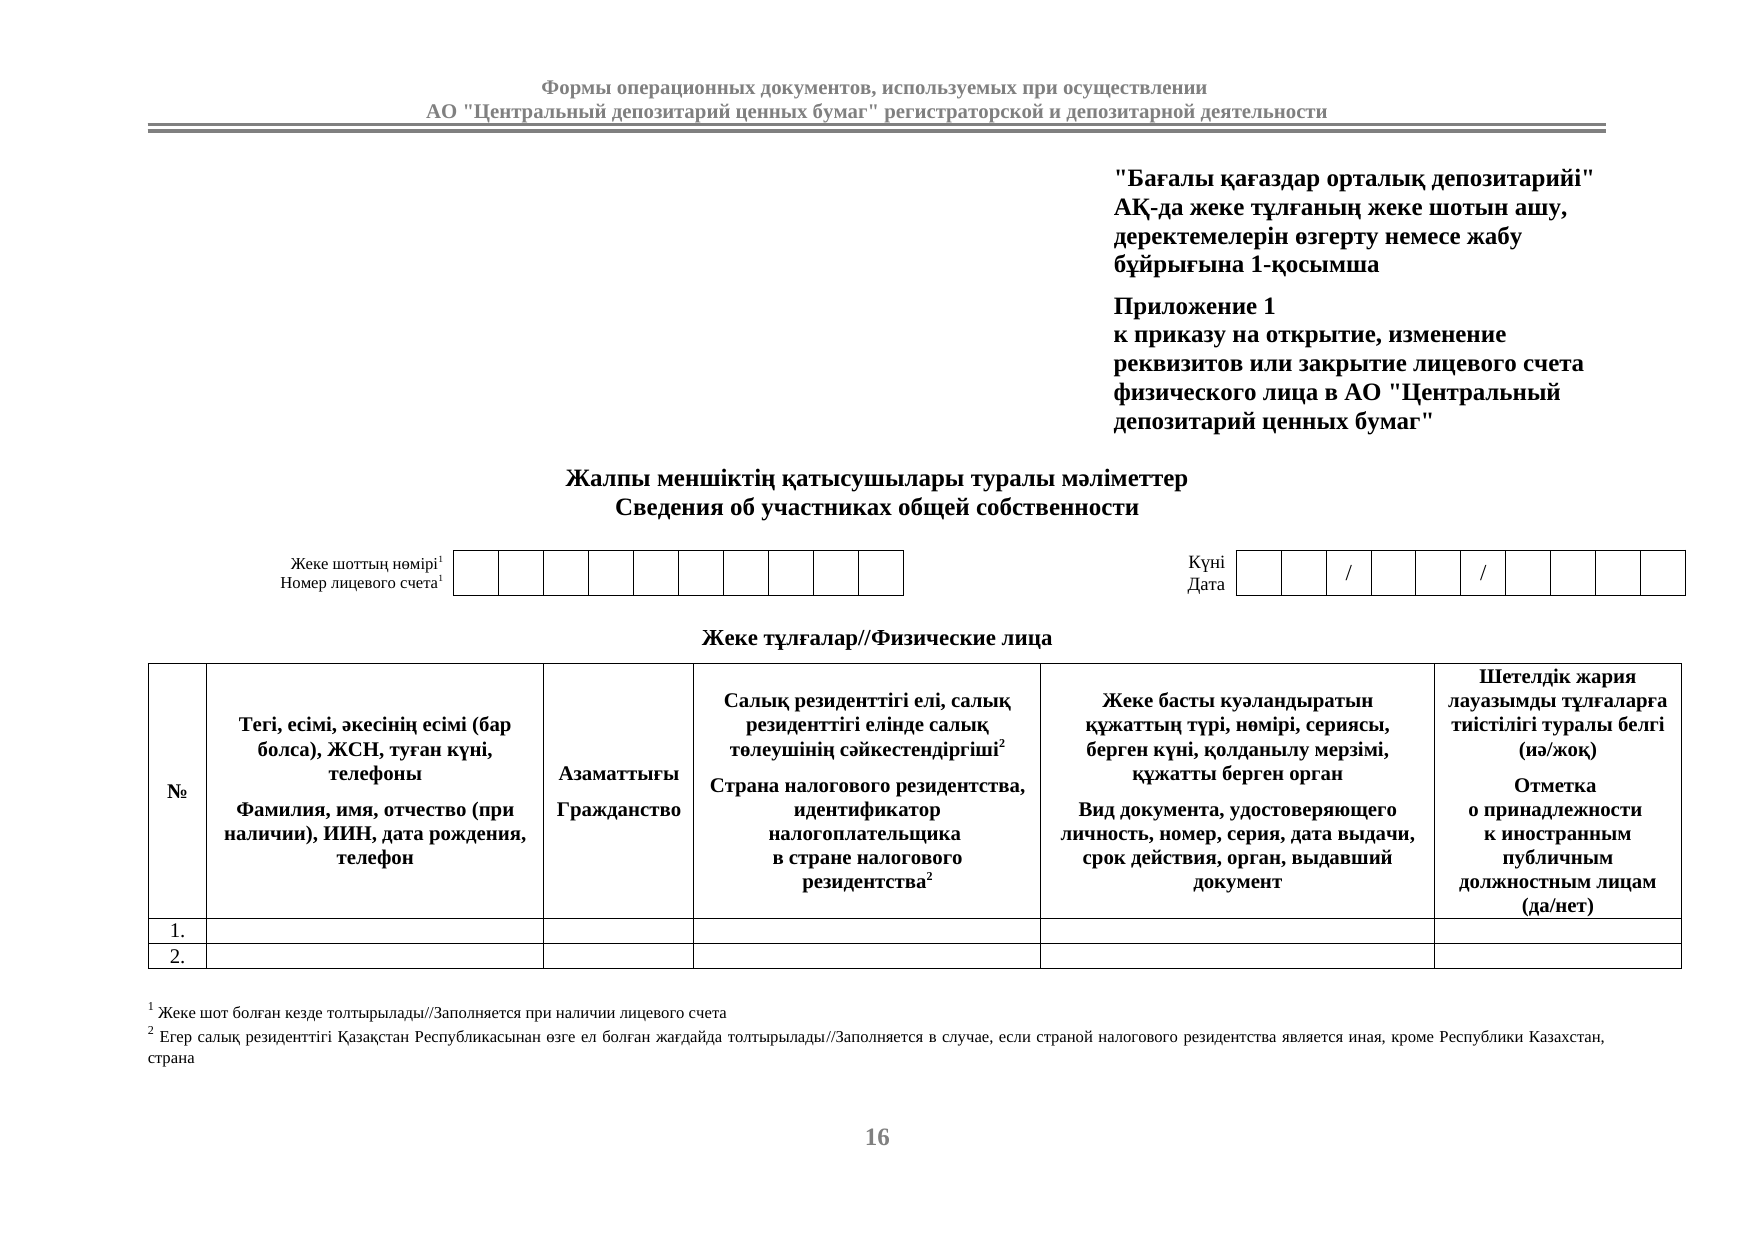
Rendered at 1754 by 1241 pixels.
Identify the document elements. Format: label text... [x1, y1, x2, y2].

table_header Шетелдік жария лауазымды тұлғаларға тиістілігі туралы белгі (иә/жоқ) Отметка о принадлежности к иностранным публичным должностным лицам (да/нет) [1435, 664, 1681, 917]
table_header [814, 551, 858, 594]
table_cell 2. [149, 944, 206, 968]
table_cell [1041, 919, 1434, 942]
table_header Тегі, есімі, әкесінің есімі (бар болса), ЖСН, туған күні, телефоны Фамилия, имя, отчество (при наличии), ИИН, дата рождения, телефон [207, 664, 543, 917]
table_cell 1. [149, 919, 206, 942]
table_header [634, 551, 678, 594]
text Приложение 1 [1114, 291, 1606, 319]
text Сведения об участниках общей собственности [148, 492, 1606, 521]
table_cell [207, 919, 543, 942]
table_header [769, 551, 813, 594]
table_header [724, 551, 768, 594]
table_header [1237, 551, 1281, 594]
table_cell [694, 944, 1040, 968]
table_header [859, 551, 903, 594]
table_header [454, 551, 498, 594]
table_cell [1435, 944, 1681, 968]
table_header [1416, 551, 1460, 594]
text Жалпы меншіктің қатысушылары туралы мәліметтер [148, 463, 1606, 492]
text Жеке тұлғалар//Физические лица [148, 624, 1606, 651]
table_header / [1327, 551, 1371, 594]
table_header Салық резиденттігі елі, салық резиденттігі елінде салық төлеушінің сәйкестендіргіші2 Страна налогового резидентства, идентификатор налогоплательщика в стране налогового резидентства [694, 664, 1040, 917]
text к приказу на открытие, изменение реквизитов или закрытие лицевого счета физического лица в АО "Центральный депозитарий ценных бумаг" [1113, 319, 1606, 434]
table_cell [1041, 944, 1434, 968]
table_header [1282, 551, 1326, 594]
table_header [679, 551, 723, 594]
table_header / [1461, 551, 1505, 594]
table_header [499, 551, 543, 594]
table_cell [1435, 919, 1681, 942]
table_header [1506, 551, 1550, 594]
table_header Азаматтығы Гражданство [544, 664, 693, 917]
table_header Жеке шоттың нөмірі1 Номер лицевого счета [148, 550, 453, 594]
table_header [589, 551, 633, 594]
table_header [1551, 551, 1595, 594]
table_header Күні Дата [904, 550, 1236, 594]
table_header [544, 551, 588, 594]
table_header № [149, 664, 206, 917]
table_header Жеке басты куәландыратын құжаттың түрі, нөмірі, сериясы, берген күні, қолданылу мерзімі, құжатты берген орган Вид документа, удостоверяющего личность, номер, серия, дата выдачи, срок действия, орган, выдавший документ [1041, 664, 1434, 917]
table_cell [544, 944, 693, 968]
table_cell [694, 919, 1040, 942]
table_cell [544, 919, 693, 942]
text "Бағалы қағаздар орталық депозитарийі" АҚ-да жеке тұлғаның жеке шотын ашу, деректемелерін өзгерту немесе жабу бұйрығына 1-қосымша [1114, 163, 1606, 278]
table_header [1372, 551, 1415, 594]
table_header [1596, 551, 1640, 594]
table_cell [207, 944, 543, 968]
table_header [1641, 551, 1685, 594]
